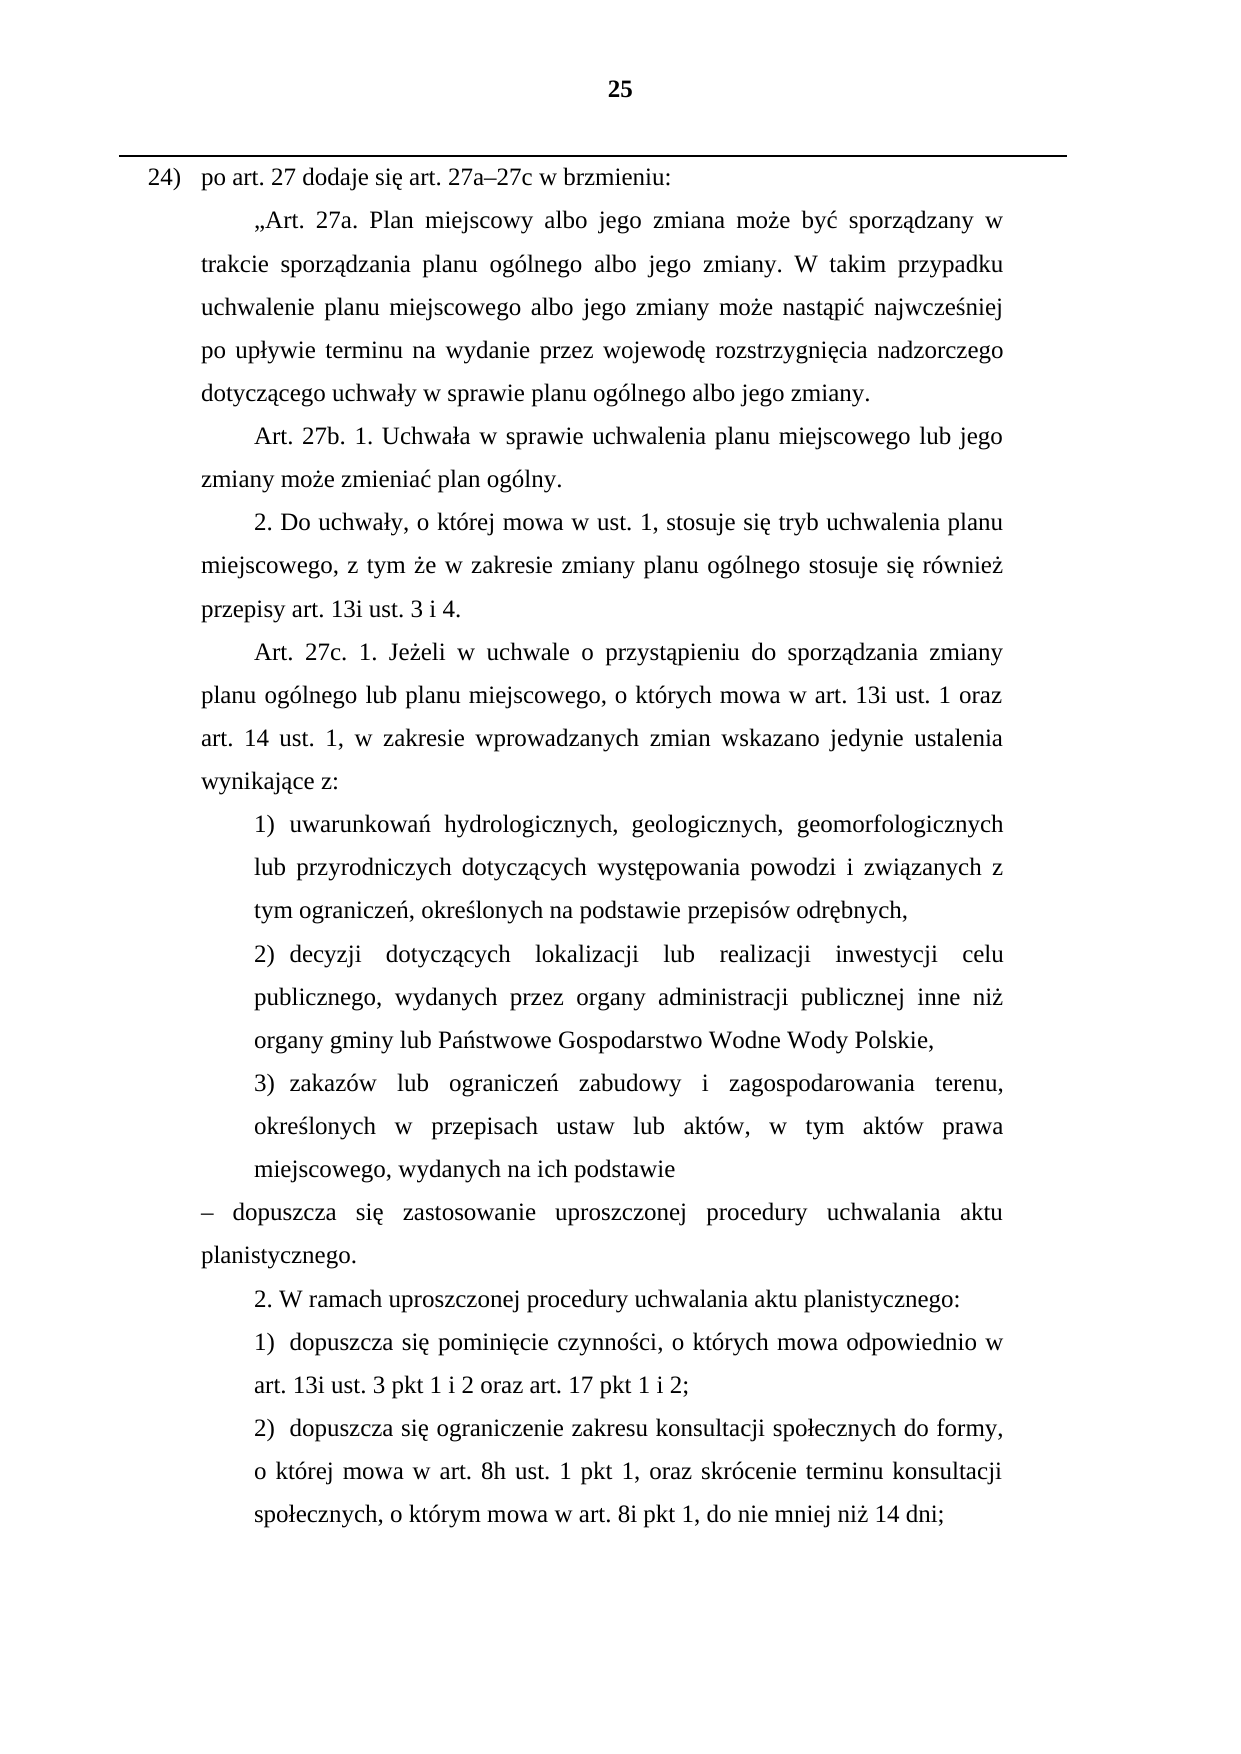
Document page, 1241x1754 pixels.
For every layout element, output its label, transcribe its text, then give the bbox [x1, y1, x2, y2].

text 2. Do uchwały, o której mowa w ust. 1, stosuje się tryb uchwalenia planu miejscowego, z tym że w zakresie zmiany planu ogólnego stosuje się również przepisy art. 13i ust. 3 i 4. [201, 507, 1004, 622]
text 2) dopuszcza się ograniczenie zakresu konsultacji społecznych do formy, o której mowa w art. 8h ust. 1 pkt 1, oraz skrócenie terminu konsultacji społecznych, o którym mowa w art. 8i pkt 1, do nie mniej niż 14 dni; [254, 1413, 1004, 1528]
text – dopuszcza się zastosowanie uproszczonej procedury uchwalania aktu planistycznego. [201, 1197, 1004, 1269]
text 2) decyzji dotyczących lokalizacji lub realizacji inwestycji celu publicznego, wydanych przez organy administracji publicznej inne niż organy gminy lub Państwowe Gospodarstwo Wodne Wody Polskie, [254, 939, 1004, 1054]
text 1) dopuszcza się pominięcie czynności, o których mowa odpowiednio w art. 13i ust. 3 pkt 1 i 2 oraz art. 17 pkt 1 i 2; [254, 1327, 1004, 1399]
text 3) zakazów lub ograniczeń zabudowy i zagospodarowania terenu, określonych w przepisach ustaw lub aktów, w tym aktów prawa miejscowego, wydanych na ich podstawie [254, 1068, 1004, 1183]
text 1) uwarunkowań hydrologicznych, geologicznych, geomorfologicznych lub przyrodniczych dotyczących występowania powodzi i związanych z tym ograniczeń, określonych na podstawie przepisów odrębnych, [254, 809, 1004, 924]
text Art. 27c. 1. Jeżeli w uchwale o przystąpieniu do sporządzania zmiany planu ogólnego lub planu miejscowego, o których mowa w art. 13i ust. 1 oraz art. 14 ust. 1, w zakresie wprowadzanych zmian wskazano jedynie ustalenia wynikające z: [201, 637, 1004, 795]
text 2. W ramach uproszczonej procedury uchwalania aktu planistycznego: [201, 1284, 1004, 1312]
text Art. 27b. 1. Uchwała w sprawie uchwalenia planu miejscowego lub jego zmiany może zmieniać plan ogólny. [201, 421, 1004, 493]
text „Art. 27a. Plan miejscowy albo jego zmiana może być sporządzany w trakcie sporządzania planu ogólnego albo jego zmiany. W takim przypadku uchwalenie planu miejscowego albo jego zmiany może nastąpić najwcześniej po upływie terminu na wydanie przez wojewodę rozstrzygnięcia nadzorczego dotyczącego uchwały w sprawie planu ogólnego albo jego zmiany. [201, 206, 1004, 407]
text 24) po art. 27 dodaje się art. 27a–27c w brzmieniu: [148, 162, 1004, 191]
